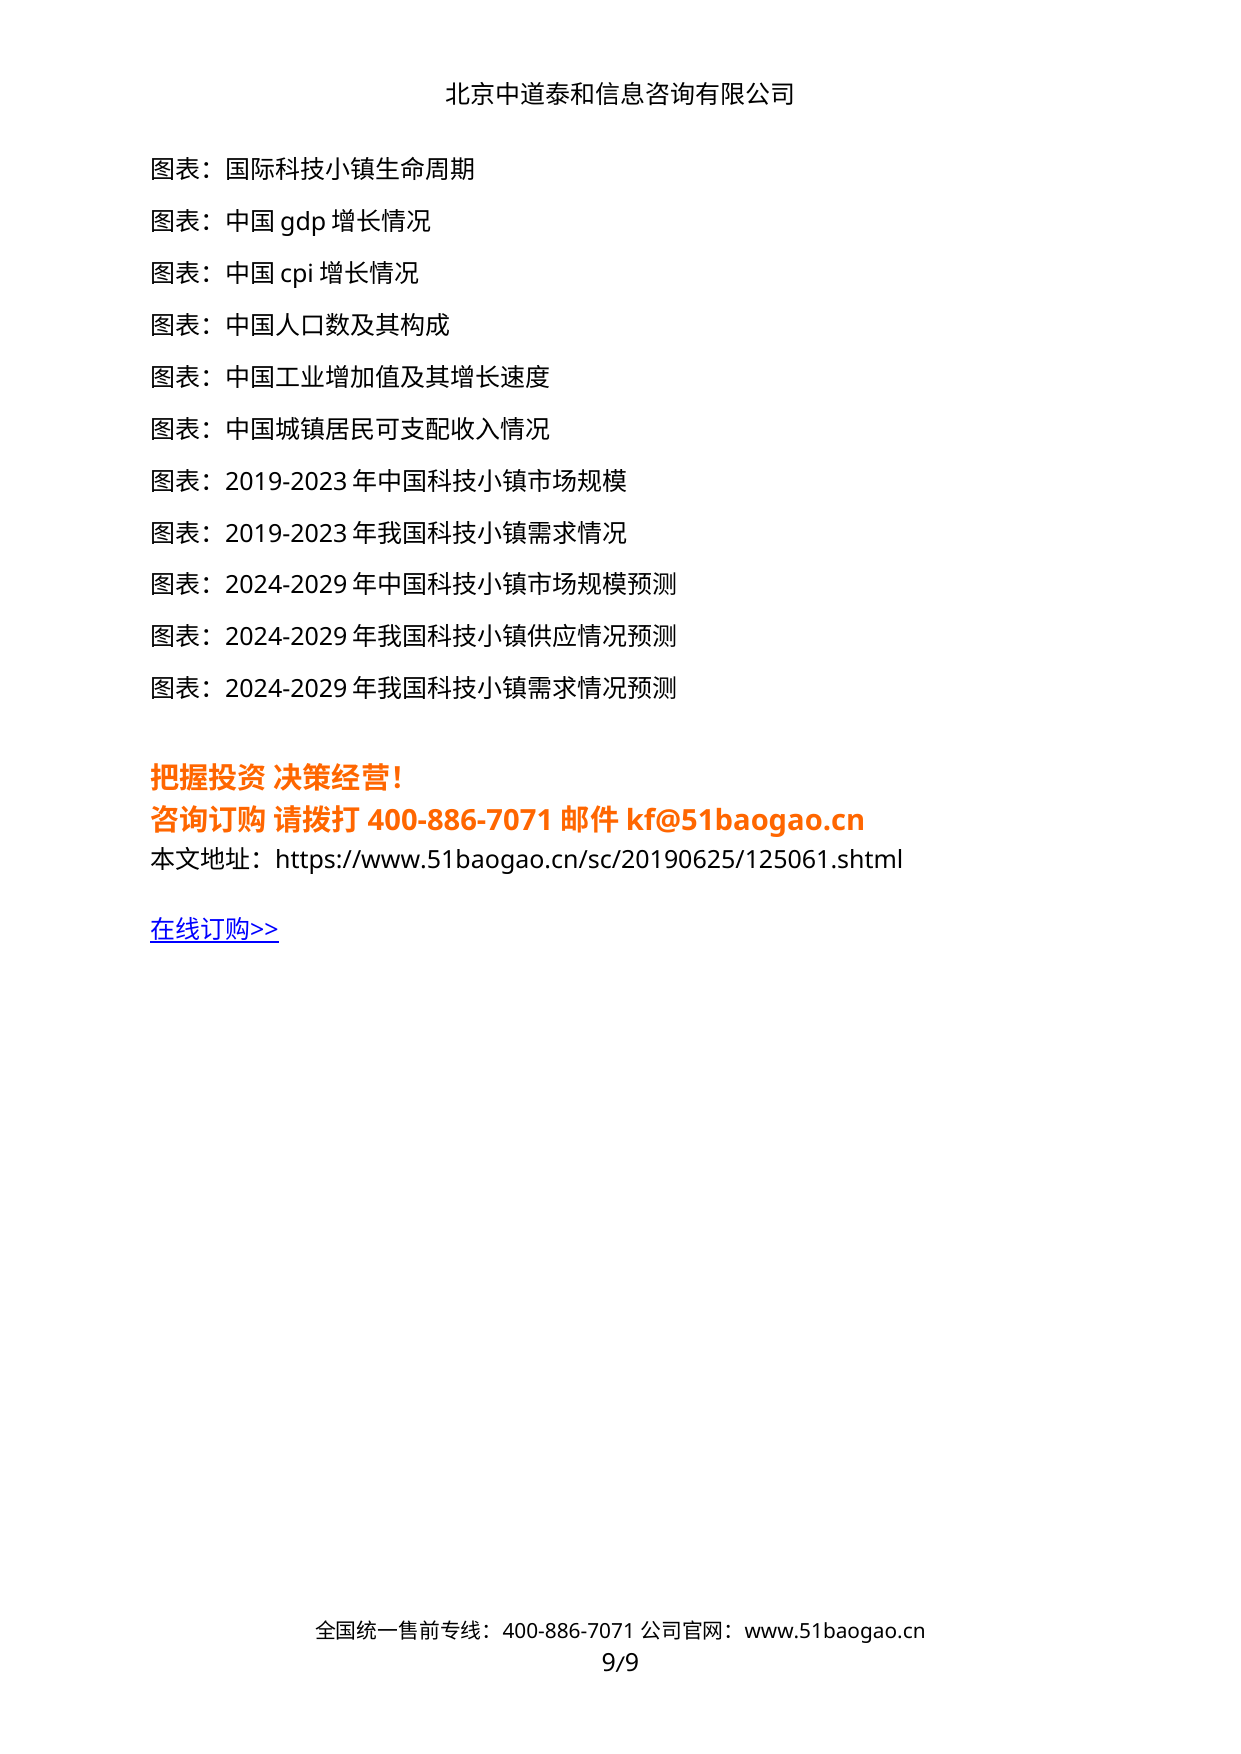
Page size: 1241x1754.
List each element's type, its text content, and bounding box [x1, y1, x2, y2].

text 图表：2024-2029年我国科技小镇需求情况预测 [150, 669, 1090, 705]
text 图表：中国城镇居民可支配收入情况 [150, 409, 1090, 446]
text 图表：中国工业增加值及其增长速度 [150, 357, 1090, 394]
text 在线订购>> [150, 876, 1090, 946]
text 图表：2019-2023年我国科技小镇需求情况 [150, 513, 1090, 549]
text 图表：中国gdp增长情况 [150, 202, 1090, 238]
text 把握投资 决策经营！咨询订购 请拨打 400-886-7071 邮件 kf@51baogao.cn本文地址：https://www.51baogao.cn/sc/20190625/125061.shtml [150, 721, 1090, 876]
text 图表：中国人口数及其构成 [150, 306, 1090, 342]
text 图表：2024-2029年我国科技小镇供应情况预测 [150, 617, 1090, 653]
text 图表：中国cpi增长情况 [150, 254, 1090, 290]
text 图表：国际科技小镇生命周期 [150, 150, 1090, 186]
text 图表：2019-2023年中国科技小镇市场规模 [150, 461, 1090, 497]
text 图表：2024-2029年中国科技小镇市场规模预测 [150, 565, 1090, 601]
